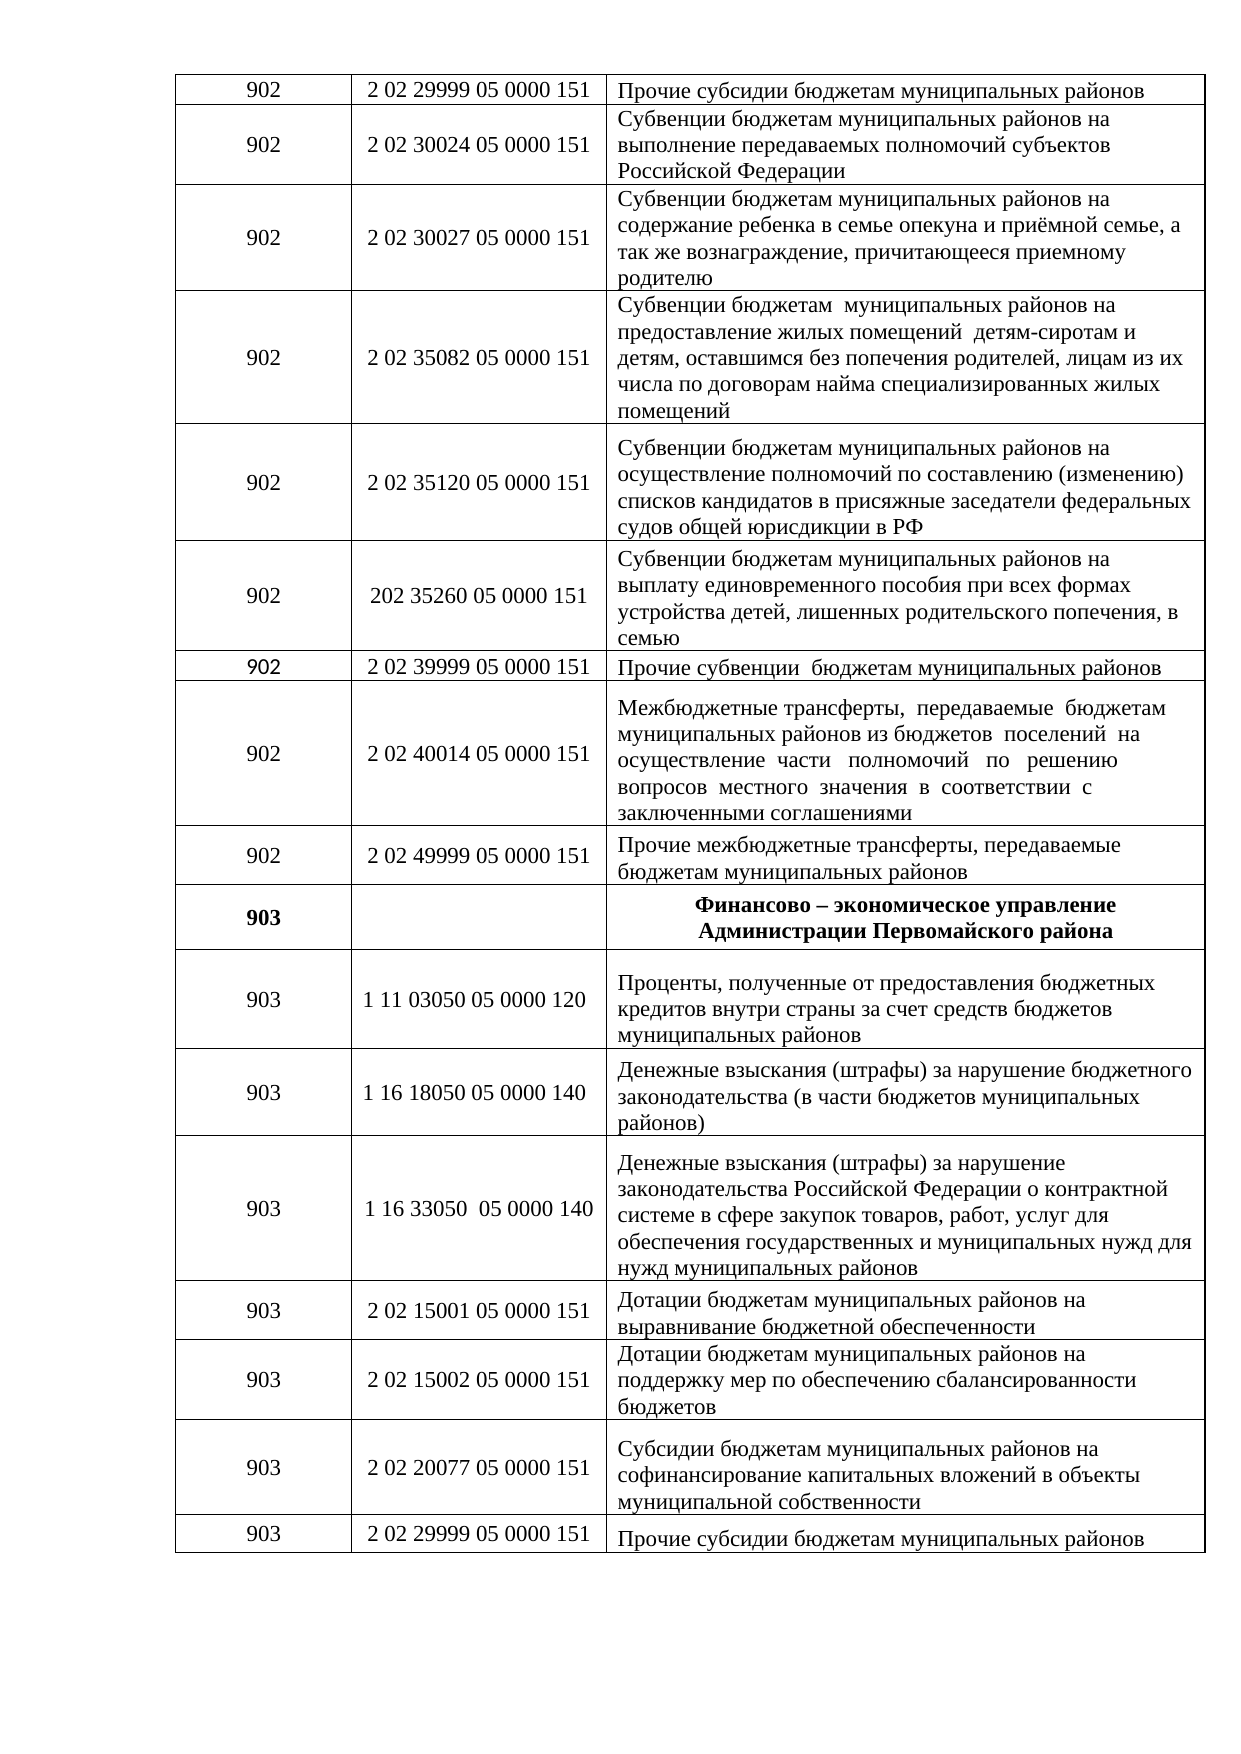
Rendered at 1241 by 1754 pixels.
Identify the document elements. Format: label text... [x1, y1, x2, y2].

table_cell Проценты, полученные от предоставления бюджетных кредитов внутри страны за счет средств бюджетов муниципальных районов [607, 950, 1204, 1048]
table_cell 903 [176, 1340, 351, 1419]
table_cell 902 [176, 681, 351, 825]
table_cell 903 [176, 1281, 351, 1339]
table_cell Прочие межбюджетные трансферты, передаваемые бюджетам муниципальных районов [607, 826, 1204, 884]
table_cell 902 [176, 75, 351, 104]
table_cell 2 02 49999 05 0000 151 [352, 826, 606, 884]
table_cell 2 02 40014 05 0000 151 [352, 681, 606, 825]
table_cell 2 02 20077 05 0000 151 [352, 1420, 606, 1514]
table_cell Субсидии бюджетам муниципальных районов на софинансирование капитальных вложений в объекты муниципальной собственности [607, 1420, 1204, 1514]
table_cell Финансово – экономическое управление Администрации Первомайского района [607, 885, 1204, 949]
table_cell 1 11 03050 05 0000 120 [352, 950, 606, 1048]
table_cell 2 02 35120 05 0000 151 [352, 424, 606, 539]
table_cell 902 [176, 651, 351, 680]
table_cell Субвенции бюджетам муниципальных районов на выплату единовременного пособия при всех формах устройства детей, лишенных родительского попечения, в семью [607, 541, 1204, 650]
table_cell 902 [176, 291, 351, 423]
table_cell Денежные взыскания (штрафы) за нарушение законодательства Российской Федерации о контрактной системе в сфере закупок товаров, работ, услуг для обеспечения государственных и муниципальных нужд для нужд муниципальных районов [607, 1136, 1204, 1280]
table_cell Субвенции бюджетам муниципальных районов на осуществление полномочий по составлению (изменению) списков кандидатов в присяжные заседатели федеральных судов общей юрисдикции в РФ [607, 424, 1204, 539]
table_cell 903 [176, 950, 351, 1048]
table_cell 902 [176, 541, 351, 650]
table_cell Дотации бюджетам муниципальных районов на выравнивание бюджетной обеспеченности [607, 1281, 1204, 1339]
table_cell 2 02 30024 05 0000 151 [352, 105, 606, 184]
table_cell 2 02 29999 05 0000 151 [352, 75, 606, 104]
table_cell 2 02 30027 05 0000 151 [352, 185, 606, 290]
table_cell 902 [176, 424, 351, 539]
table_cell 2 02 15001 05 0000 151 [352, 1281, 606, 1339]
table_cell 903 [176, 1049, 351, 1135]
table_cell Субвенции бюджетам муниципальных районов на выполнение передаваемых полномочий субъектов Российской Федерации [607, 105, 1204, 184]
table_cell 903 [176, 885, 351, 949]
table_cell 903 [176, 1515, 351, 1552]
table_cell 2 02 15002 05 0000 151 [352, 1340, 606, 1419]
table_cell 202 35260 05 0000 151 [352, 541, 606, 650]
table_cell Денежные взыскания (штрафы) за нарушение бюджетного законодательства (в части бюджетов муниципальных районов) [607, 1049, 1204, 1135]
table_cell Межбюджетные трансферты, передаваемые бюджетам муниципальных районов из бюджетов поселений на осуществление части полномочий по решению вопросов местного значения в соответствии с заключенными соглашениями [607, 681, 1204, 825]
table_cell 902 [176, 105, 351, 184]
table_cell [352, 885, 606, 949]
table_cell 2 02 39999 05 0000 151 [352, 651, 606, 680]
table_cell 1 16 18050 05 0000 140 [352, 1049, 606, 1135]
table_cell 902 [176, 826, 351, 884]
table_cell Дотации бюджетам муниципальных районов на поддержку мер по обеспечению сбалансированности бюджетов [607, 1340, 1204, 1419]
table_cell 903 [176, 1420, 351, 1514]
table_cell 902 [176, 185, 351, 290]
table_cell Субвенции бюджетам муниципальных районов на содержание ребенка в семье опекуна и приёмной семье, а так же вознаграждение, причитающееся приемному родителю [607, 185, 1204, 290]
table_cell 1 16 33050 05 0000 140 [352, 1136, 606, 1280]
table_cell Прочие субсидии бюджетам муниципальных районов [607, 75, 1204, 104]
table_cell Прочие субсидии бюджетам муниципальных районов [607, 1515, 1204, 1552]
table_cell 2 02 29999 05 0000 151 [352, 1515, 606, 1552]
table_cell Субвенции бюджетам муниципальных районов на предоставление жилых помещений детям-сиротам и детям, оставшимся без попечения родителей, лицам из их числа по договорам найма специализированных жилых помещений [607, 291, 1204, 423]
table_cell 903 [176, 1136, 351, 1280]
table_cell Прочие субвенции бюджетам муниципальных районов [607, 651, 1204, 680]
table_cell 2 02 35082 05 0000 151 [352, 291, 606, 423]
